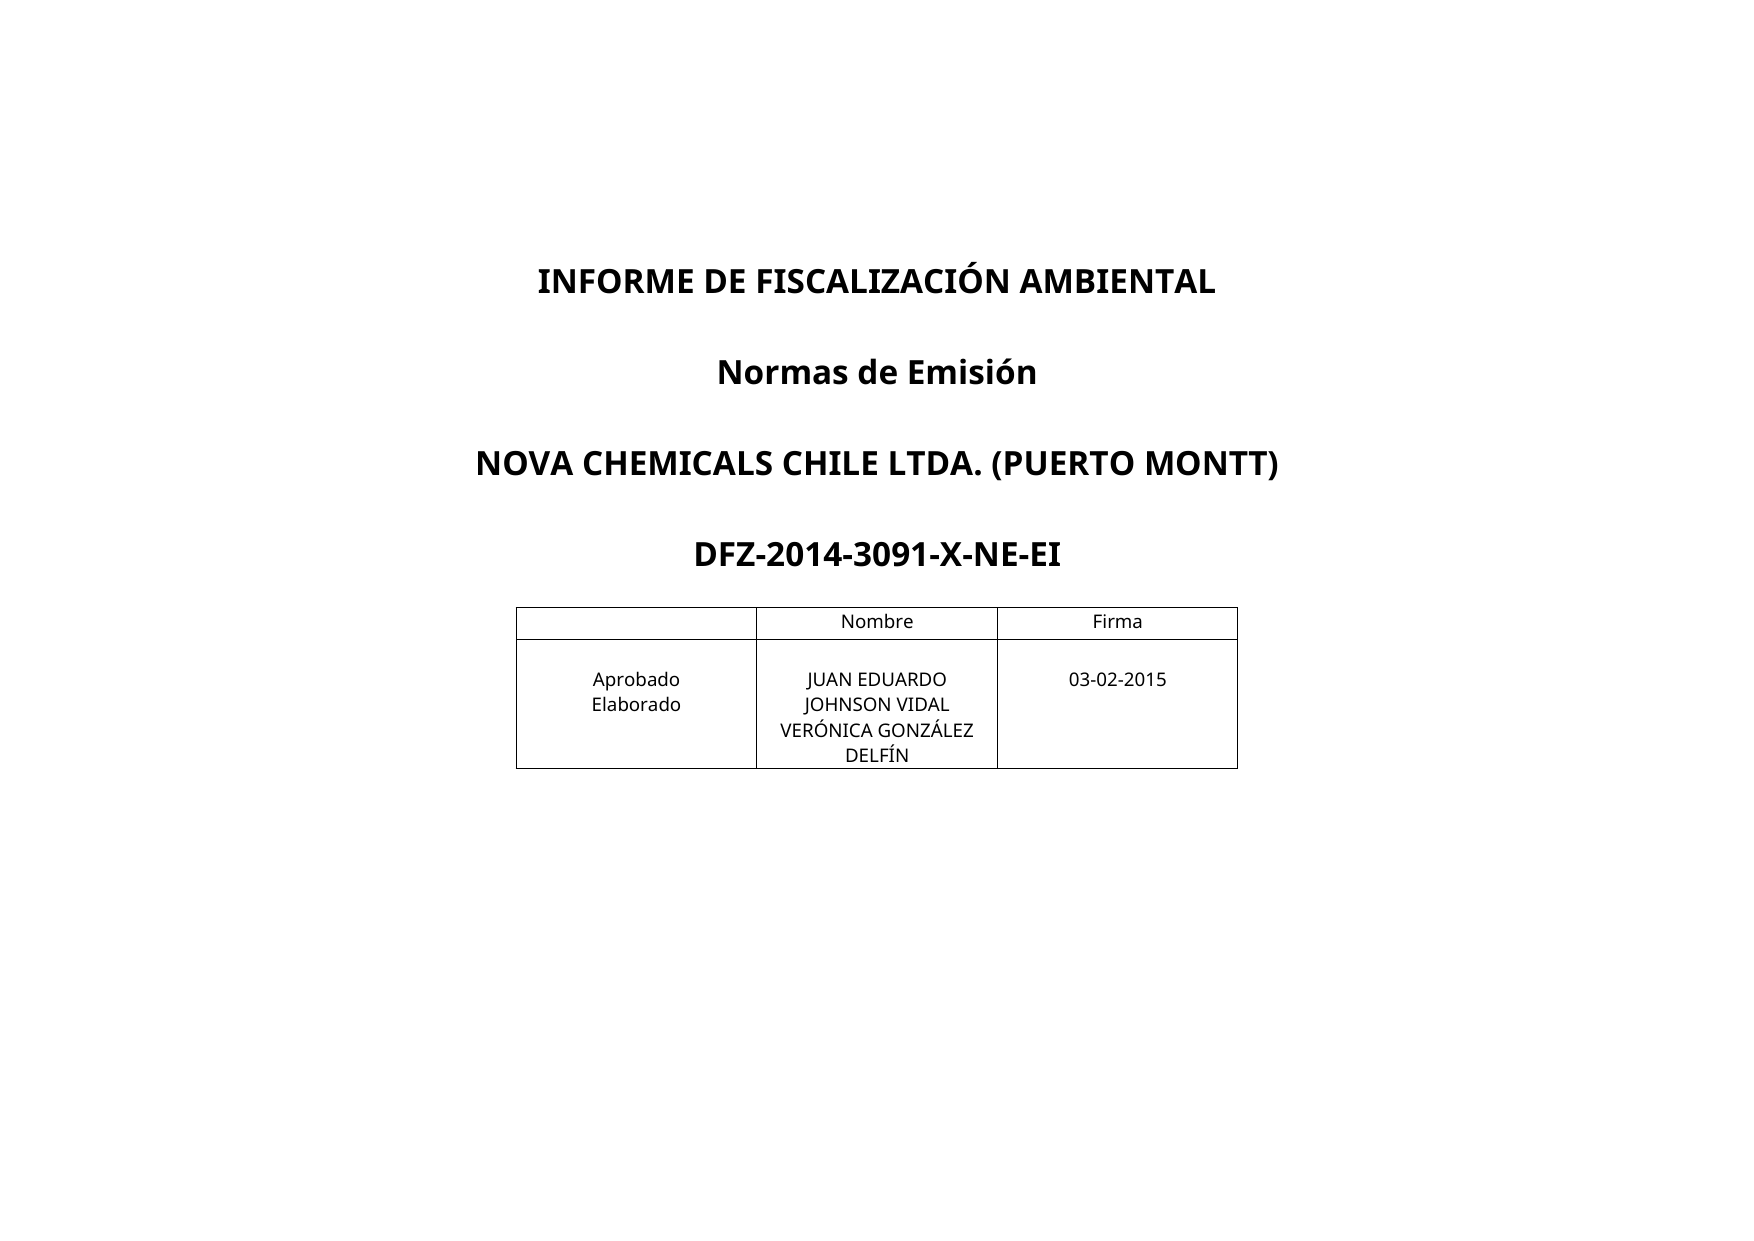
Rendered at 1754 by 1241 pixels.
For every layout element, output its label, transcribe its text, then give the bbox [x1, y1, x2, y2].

table_cell JUAN EDUARDO JOHNSON VIDAL VERÓNICA GONZÁLEZ DELFÍN [757, 640, 997, 768]
table_header Firma [998, 608, 1237, 639]
table_header Nombre [757, 608, 997, 639]
table_cell Aprobado Elaborado [517, 640, 756, 768]
text DFZ-2014-3091-X-NE-EI [150, 485, 1604, 576]
text NOVA CHEMICALS CHILE LTDA. (PUERTO MONTT) [150, 394, 1604, 485]
table_header [517, 608, 756, 639]
text Normas de Emisión [150, 303, 1604, 394]
table_cell 03-02-2015 [998, 640, 1237, 768]
text INFORME DE FISCALIZACIÓN AMBIENTAL [150, 212, 1604, 303]
